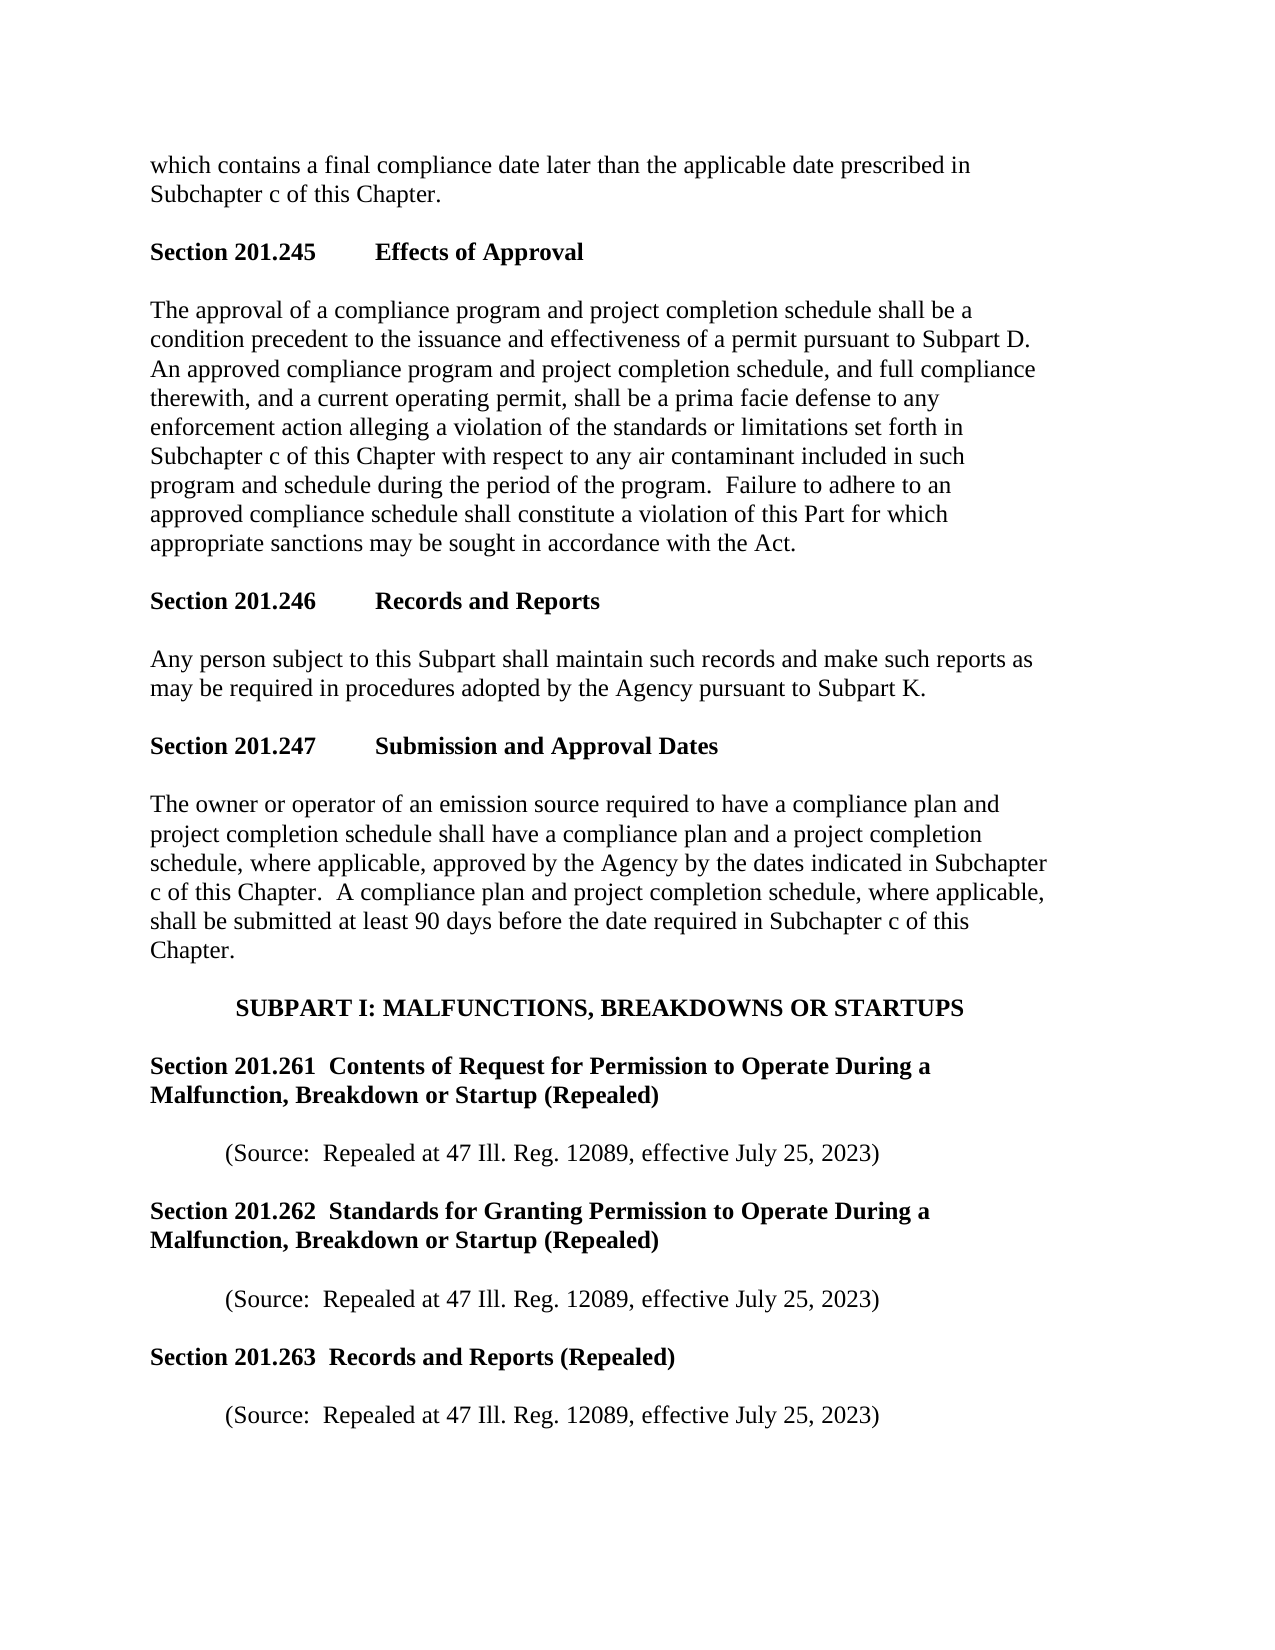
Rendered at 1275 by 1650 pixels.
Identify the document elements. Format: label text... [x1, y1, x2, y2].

text Section 201.262 Standards for Granting Permission to Operate During a Malfunction, Breakdown or Startup (Repealed) [150, 1196, 1050, 1254]
text (Source: Repealed at 47 Ill. Reg. 12089, effective July 25, 2023) [225, 1138, 1050, 1167]
subtitle Section 201.247 Submission and Approval Dates [150, 731, 1050, 760]
subtitle Section 201.245 Effects of Approval [150, 237, 1050, 266]
text Any person subject to this Subpart shall maintain such records and make such reports as may be required in procedures adopted by the Agency pursuant to Subpart K. [150, 644, 1050, 702]
subtitle SUBPART I: MALFUNCTIONS, BREAKDOWNS OR STARTUPS [150, 993, 1050, 1022]
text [150, 1283, 1050, 1312]
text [150, 150, 1050, 208]
text Section 201.261 Contents of Request for Permission to Operate During a Malfunction, Breakdown or Startup (Repealed) [150, 1051, 1050, 1109]
text The owner or operator of an emission source required to have a compliance plan and project completion schedule shall have a compliance plan and a project completion schedule, where applicable, approved by the Agency by the dates indicated in Subchapter c of this Chapter. A compliance plan and project completion schedule, where applicable, shall be submitted at least 90 days before the date required in Subchapter c of this Chapter. [150, 789, 1050, 964]
text The approval of a compliance program and project completion schedule shall be a condition precedent to the issuance and effectiveness of a permit pursuant to Subpart D. An approved compliance program and project completion schedule, and full compliance therewith, and a current operating permit, shall be a prima facie defense to any enforcement action alleging a violation of the standards or limitations set forth in Subchapter c of this Chapter with respect to any air contaminant included in such program and schedule during the period of the program. Failure to adhere to an approved compliance schedule shall constitute a violation of this Part for which appropriate sanctions may be sought in accordance with the Act. [150, 295, 1050, 557]
text Section 201.263 Records and Reports (Repealed) [150, 1342, 1050, 1371]
subtitle Section 201.246 Records and Reports [150, 586, 1050, 615]
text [150, 1400, 1050, 1429]
